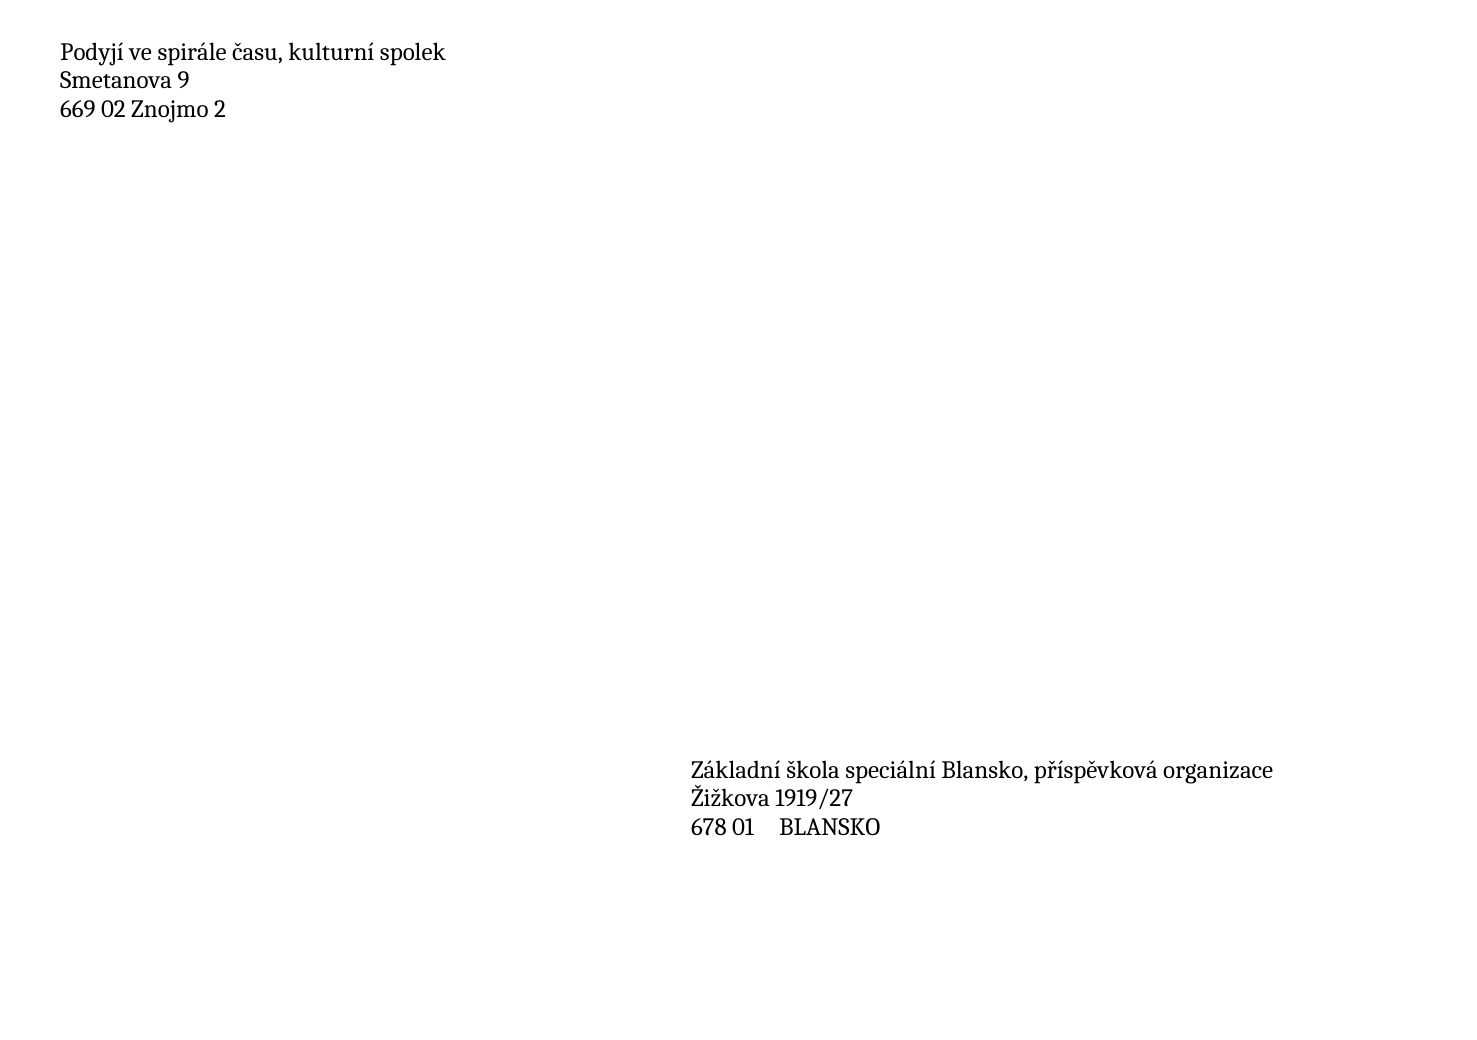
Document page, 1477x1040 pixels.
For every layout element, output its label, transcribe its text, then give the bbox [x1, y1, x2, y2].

text Žižkova 1919/27 [691, 784, 1445, 813]
text Základní škola speciální Blansko, příspěvková organizace [691, 756, 1445, 784]
text Smetanova 9 [60, 66, 1401, 95]
text 678 01 Blansko [691, 813, 1445, 842]
text Podyjí ve spirále času, kulturní spolek [60, 37, 1401, 66]
text 669 02 Znojmo 2 [60, 95, 1401, 124]
